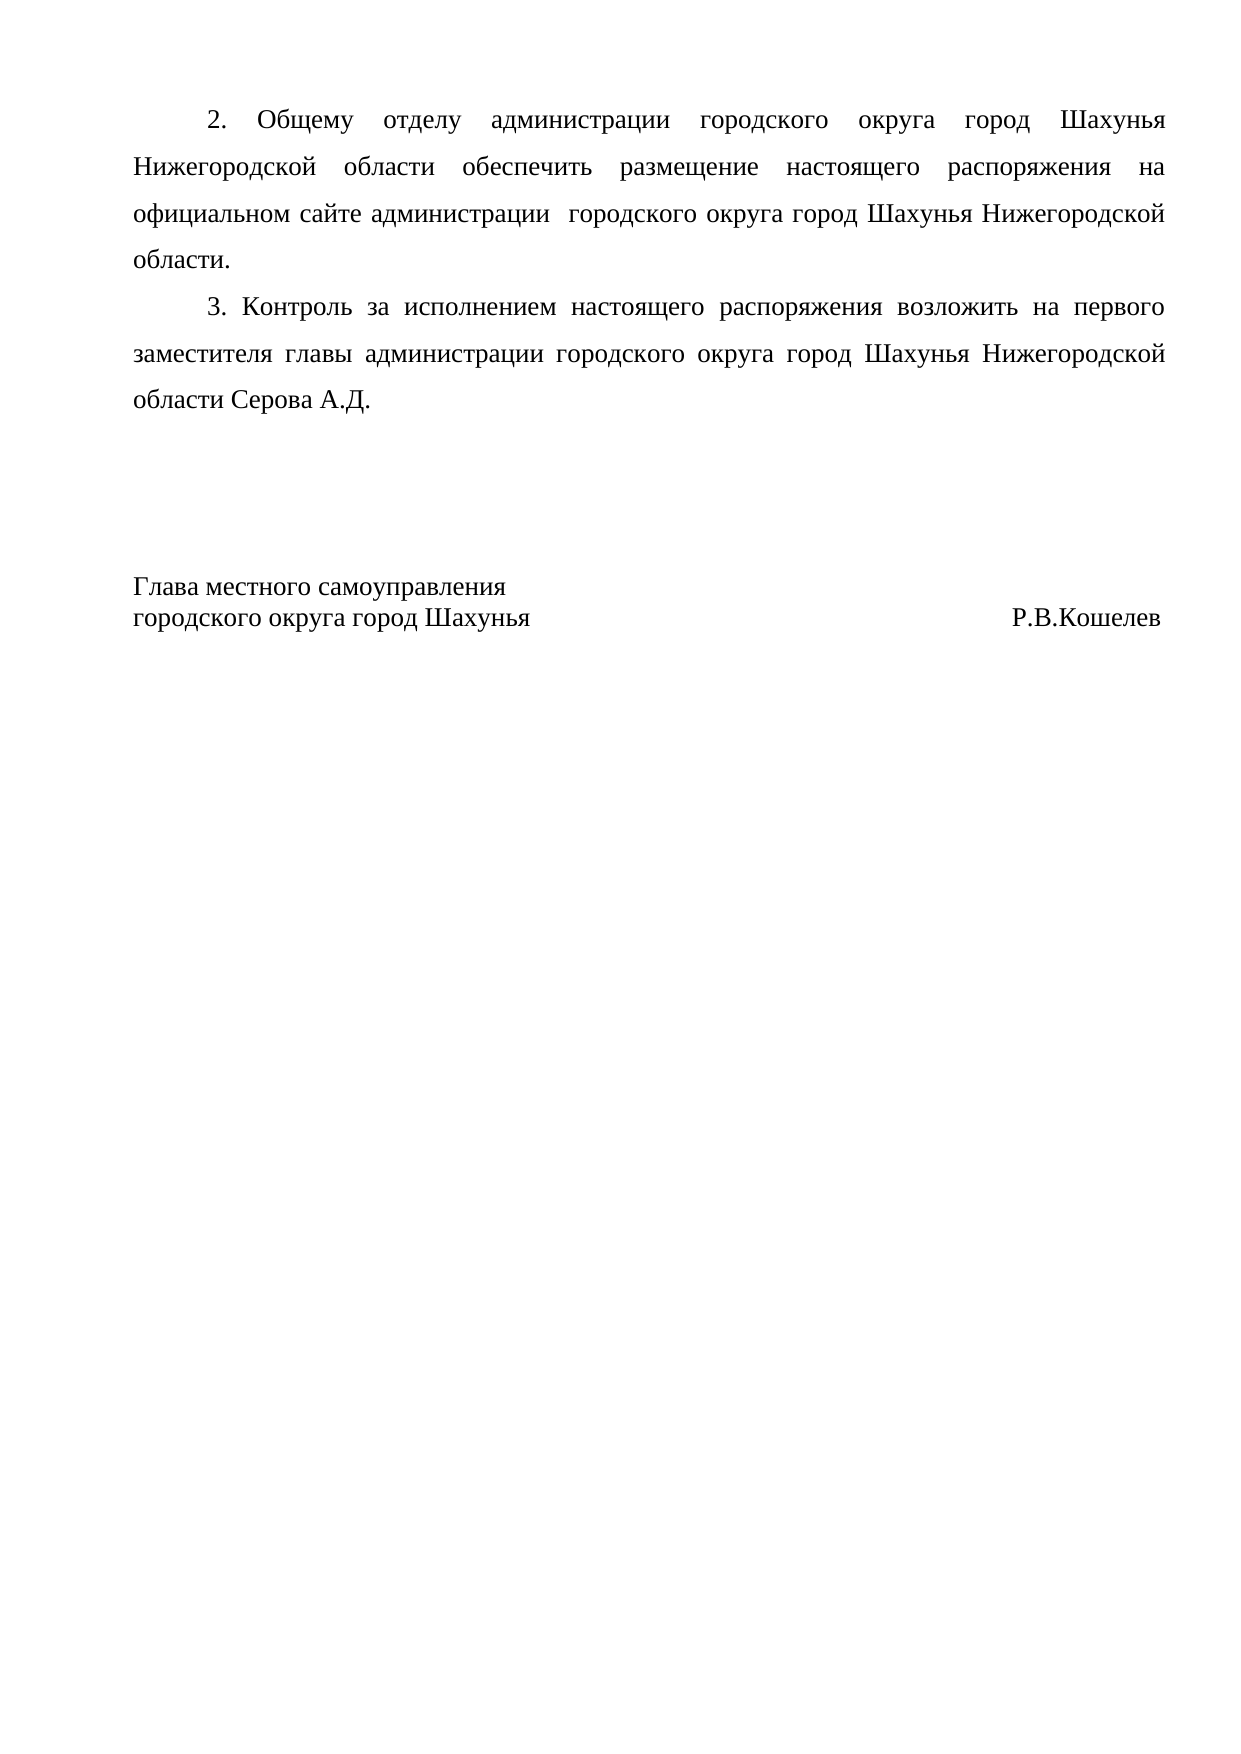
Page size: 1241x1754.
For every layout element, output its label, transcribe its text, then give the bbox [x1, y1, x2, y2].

text 3. Контроль за исполнением настоящего распоряжения возложить на первого заместителя главы администрации городского округа город Шахунья Нижегородской области Серова А.Д. [133, 290, 1167, 414]
text городского округа город Шахунья Р.В.Кошелев [133, 601, 1167, 632]
text Глава местного самоуправления [133, 570, 1167, 601]
text 2. Общему отделу администрации городского округа город Шахунья Нижегородской области обеспечить размещение настоящего распоряжения на официальном сайте администрации городского округа город Шахунья Нижегородской области. [133, 103, 1167, 274]
